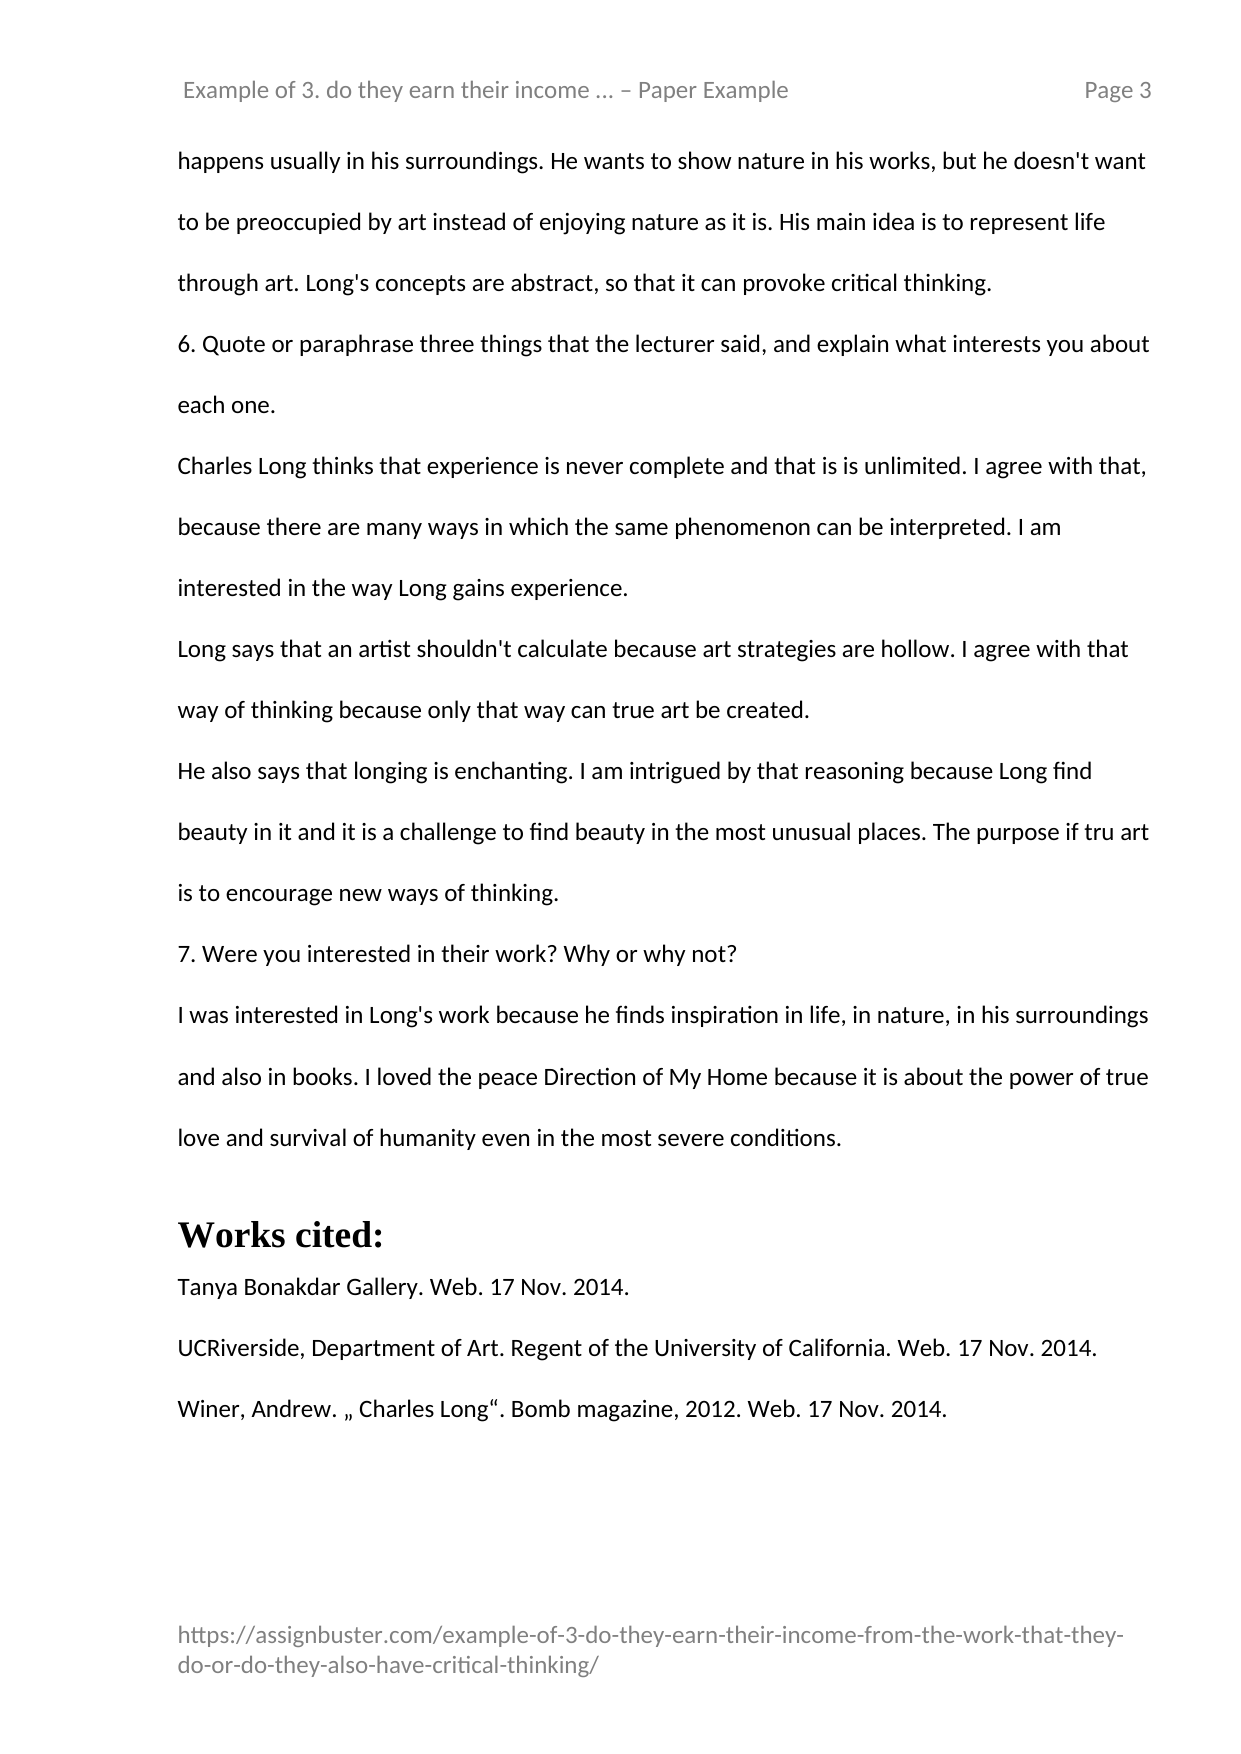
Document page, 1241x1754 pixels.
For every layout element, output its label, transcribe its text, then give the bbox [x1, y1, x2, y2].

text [177, 145, 1152, 1152]
text Tanya Bonakdar Gallery. Web. 17 Nov. 2014. UCRiverside, Department of Art. Regent of the University of California. Web. 17 Nov. 2014. Winer, Andrew. „ Charles Long“. Bomb magazine, 2012. Web. 17 Nov. 2014. [177, 1271, 1152, 1424]
subtitle Works cited: [177, 1212, 1152, 1255]
